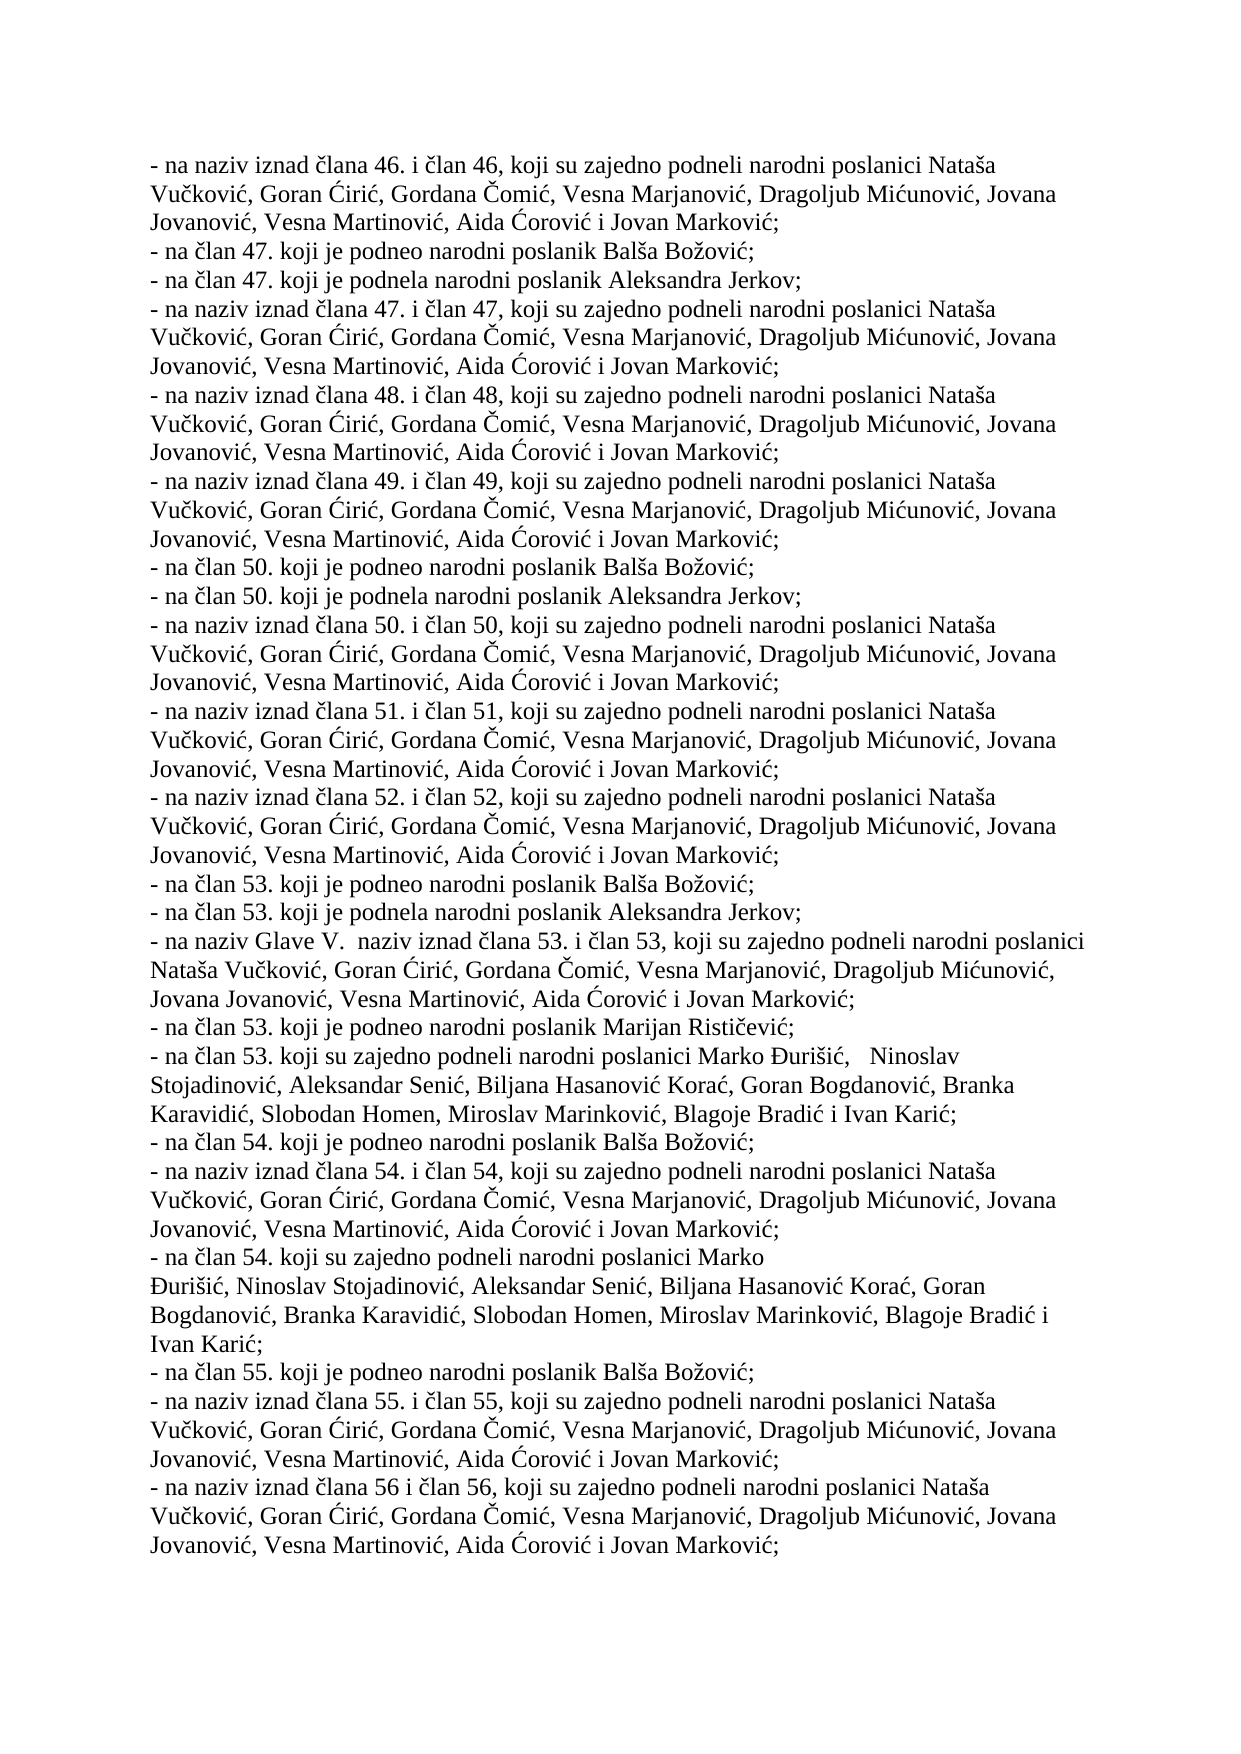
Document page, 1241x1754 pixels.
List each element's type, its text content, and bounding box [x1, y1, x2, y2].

text - na član 50. koji je podneo narodni poslanik Balša Božović; [150, 552, 1090, 581]
text - na član 54. koji su zajedno podneli narodni poslanici Marko [150, 1242, 1090, 1271]
text - na naziv iznad člana 49. i član 49, koji su zajedno podneli narodni poslanici Nataša Vučković, Goran Ćirić, Gordana Čomić, Vesna Marjanović, Dragoljub Mićunović, Jovana Jovanović, Vesna Martinović, Aida Ćorović i Jovan Marković; [150, 466, 1090, 552]
text - na naziv iznad člana 48. i član 48, koji su zajedno podneli narodni poslanici Nataša Vučković, Goran Ćirić, Gordana Čomić, Vesna Marjanović, Dragoljub Mićunović, Jovana Jovanović, Vesna Martinović, Aida Ćorović i Jovan Marković; [150, 380, 1090, 466]
text - na naziv iznad člana 55. i član 55, koji su zajedno podneli narodni poslanici Nataša Vučković, Goran Ćirić, Gordana Čomić, Vesna Marjanović, Dragoljub Mićunović, Jovana Jovanović, Vesna Martinović, Aida Ćorović i Jovan Marković; [150, 1386, 1090, 1472]
text - na naziv iznad člana 56 i član 56, koji su zajedno podneli narodni poslanici Nataša Vučković, Goran Ćirić, Gordana Čomić, Vesna Marjanović, Dragoljub Mićunović, Jovana Jovanović, Vesna Martinović, Aida Ćorović i Jovan Marković; [150, 1472, 1090, 1559]
text - na član 53. koji je podnela narodni poslanik Aleksandra Jerkov; [150, 897, 1090, 926]
text - na naziv iznad člana 51. i član 51, koji su zajedno podneli narodni poslanici Nataša Vučković, Goran Ćirić, Gordana Čomić, Vesna Marjanović, Dragoljub Mićunović, Jovana Jovanović, Vesna Martinović, Aida Ćorović i Jovan Marković; [150, 696, 1090, 782]
text - na član 47. koji je podneo narodni poslanik Balša Božović; [150, 236, 1090, 265]
text Đurišić, Ninoslav Stojadinović, Aleksandar Senić, Biljana Hasanović Korać, Goran Bogdanović, Branka Karavidić, Slobodan Homen, Miroslav Marinković, Blagoje Bradić i Ivan Karić; [150, 1271, 1090, 1357]
text - na naziv iznad člana 50. i član 50, koji su zajedno podneli narodni poslanici Nataša Vučković, Goran Ćirić, Gordana Čomić, Vesna Marjanović, Dragoljub Mićunović, Jovana Jovanović, Vesna Martinović, Aida Ćorović i Jovan Marković; [150, 610, 1090, 696]
text - na član 54. koji je podneo narodni poslanik Balša Božović; [150, 1127, 1090, 1156]
text - na član 55. koji je podneo narodni poslanik Balša Božović; [150, 1357, 1090, 1386]
text - na naziv iznad člana 46. i član 46, koji su zajedno podneli narodni poslanici Nataša Vučković, Goran Ćirić, Gordana Čomić, Vesna Marjanović, Dragoljub Mićunović, Jovana Jovanović, Vesna Martinović, Aida Ćorović i Jovan Marković; [150, 150, 1090, 236]
text - na član 50. koji je podnela narodni poslanik Aleksandra Jerkov; [150, 581, 1090, 610]
text - na član 53. koji je podneo narodni poslanik Balša Božović; [150, 869, 1090, 897]
text - na član 53. koji je podneo narodni poslanik Marijan Rističević; [150, 1012, 1090, 1041]
text - na član 47. koji je podnela narodni poslanik Aleksandra Jerkov; [150, 265, 1090, 294]
text - na naziv iznad člana 47. i član 47, koji su zajedno podneli narodni poslanici Nataša Vučković, Goran Ćirić, Gordana Čomić, Vesna Marjanović, Dragoljub Mićunović, Jovana Jovanović, Vesna Martinović, Aida Ćorović i Jovan Marković; [150, 294, 1090, 380]
text - na naziv iznad člana 54. i član 54, koji su zajedno podneli narodni poslanici Nataša Vučković, Goran Ćirić, Gordana Čomić, Vesna Marjanović, Dragoljub Mićunović, Jovana Jovanović, Vesna Martinović, Aida Ćorović i Jovan Marković; [150, 1156, 1090, 1242]
text - na član 53. koji su zajedno podneli narodni poslanici Marko Đurišić, Ninoslav Stojadinović, Aleksandar Senić, Biljana Hasanović Korać, Goran Bogdanović, Branka Karavidić, Slobodan Homen, Miroslav Marinković, Blagoje Bradić i Ivan Karić; [150, 1041, 1090, 1127]
text - na naziv Glave V. naziv iznad člana 53. i član 53, koji su zajedno podneli narodni poslanici Nataša Vučković, Goran Ćirić, Gordana Čomić, Vesna Marjanović, Dragoljub Mićunović, Jovana Jovanović, Vesna Martinović, Aida Ćorović i Jovan Marković; [150, 926, 1090, 1012]
text - na naziv iznad člana 52. i član 52, koji su zajedno podneli narodni poslanici Nataša Vučković, Goran Ćirić, Gordana Čomić, Vesna Marjanović, Dragoljub Mićunović, Jovana Jovanović, Vesna Martinović, Aida Ćorović i Jovan Marković; [150, 782, 1090, 869]
